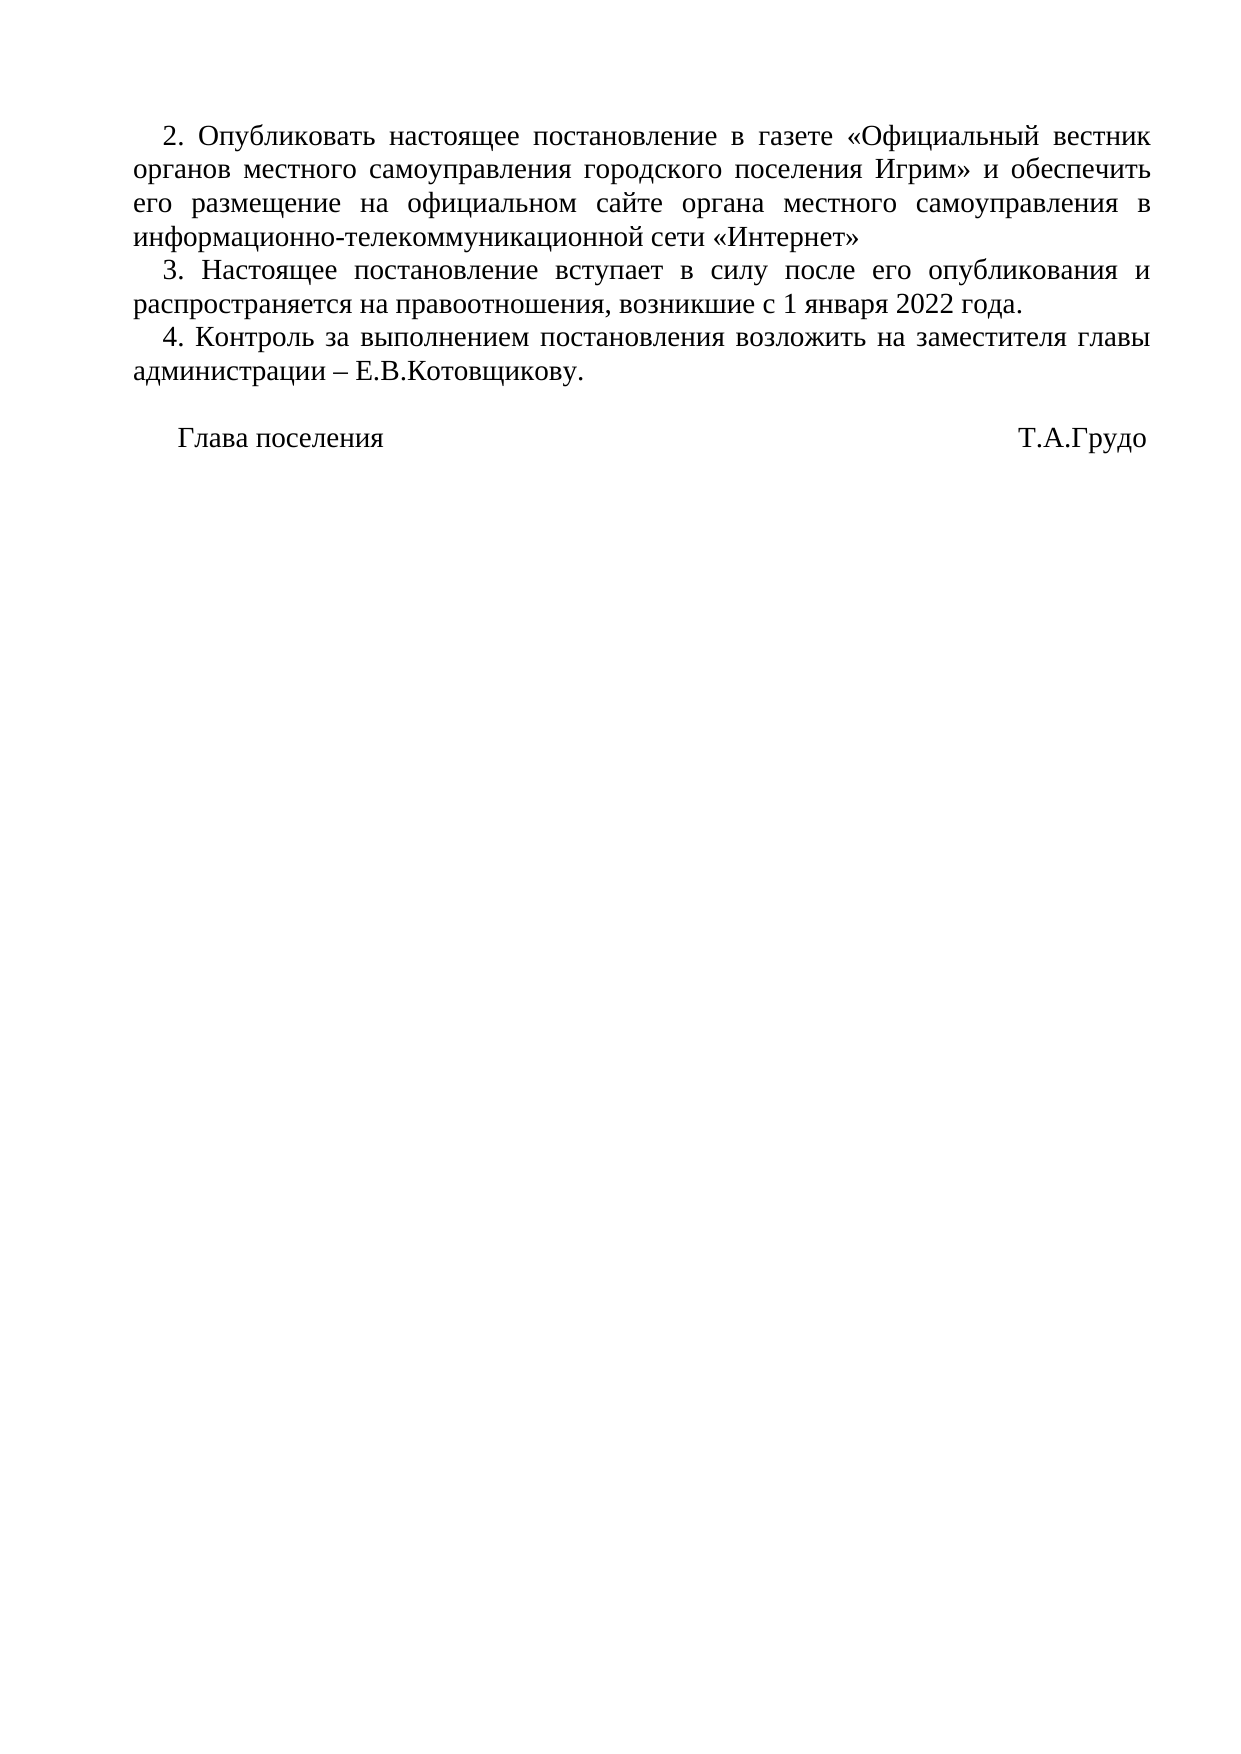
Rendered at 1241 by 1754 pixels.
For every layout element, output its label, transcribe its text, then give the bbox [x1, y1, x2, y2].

text 4. Контроль за выполнением постановления возложить на заместителя главы администрации – Е.В.Котовщикову. [133, 319, 1152, 386]
text Глава поселения Т.А.Грудо [133, 420, 1152, 453]
text 3. Настоящее постановление вступает в силу после его опубликования и распространяется на правоотношения, возникшие с 1 января 2022 года. [133, 252, 1152, 319]
text 2. Опубликовать настоящее постановление в газете «Официальный вестник органов местного самоуправления городского поселения Игрим» и обеспечить его размещение на официальном сайте органа местного самоуправления в информационно-телекоммуникационной сети «Интернет» [133, 118, 1152, 252]
